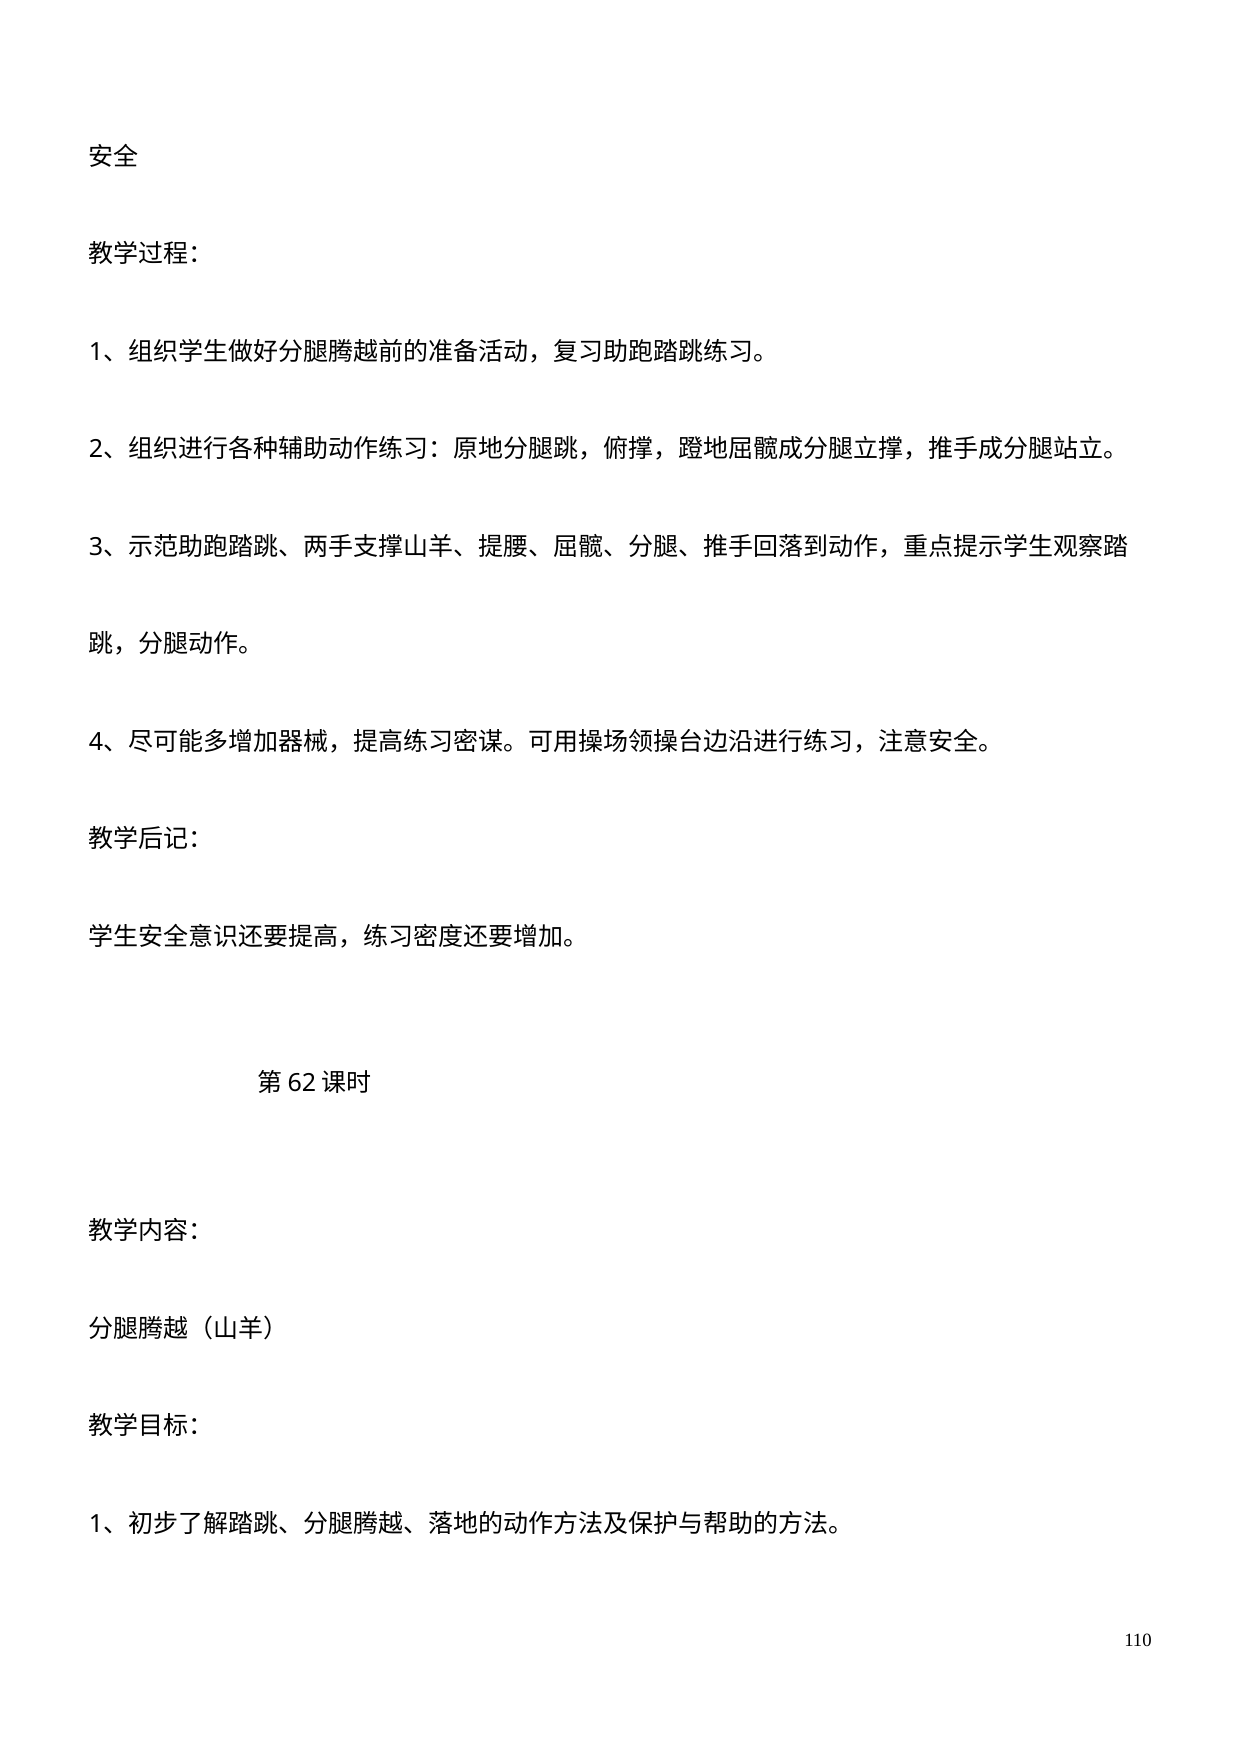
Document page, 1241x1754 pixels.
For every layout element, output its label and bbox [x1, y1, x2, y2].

text [89, 1131, 1152, 1554]
text [89, 122, 1152, 1113]
